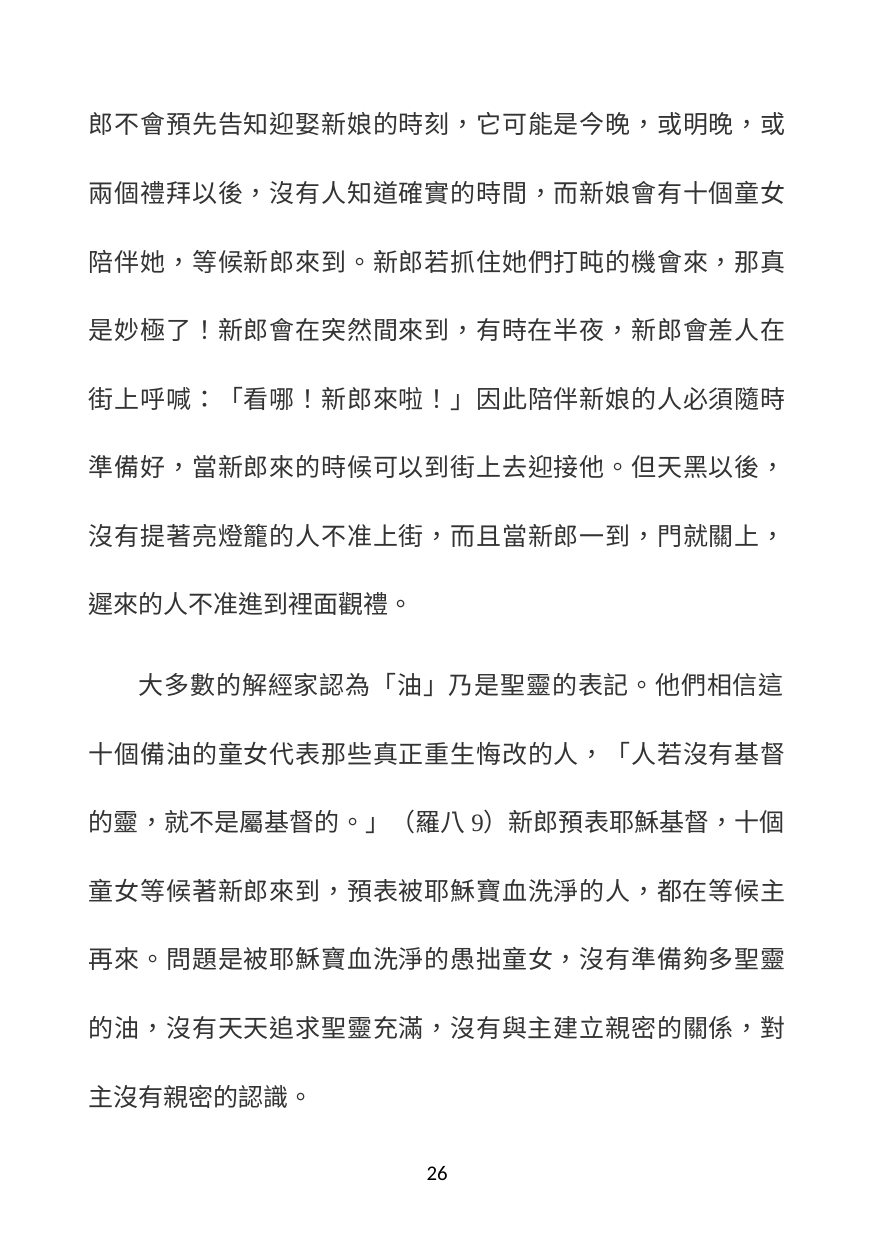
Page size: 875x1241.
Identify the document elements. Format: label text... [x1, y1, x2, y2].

text 大多數的解經家認為「油」乃是聖靈的表記。他們相信這十個備油的童女代表那些真正重生悔改的人，「人若沒有基督的靈，就不是屬基督的。」（羅八9）新郎預表耶穌基督，十個童女等候著新郎來到，預表被耶穌寶血洗淨的人，都在等候主再來。問題是被耶穌寶血洗淨的愚拙童女，沒有準備夠多聖靈的油，沒有天天追求聖靈充滿，沒有與主建立親密的關係，對主沒有親密的認識。 [89, 650, 785, 1129]
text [89, 89, 785, 637]
